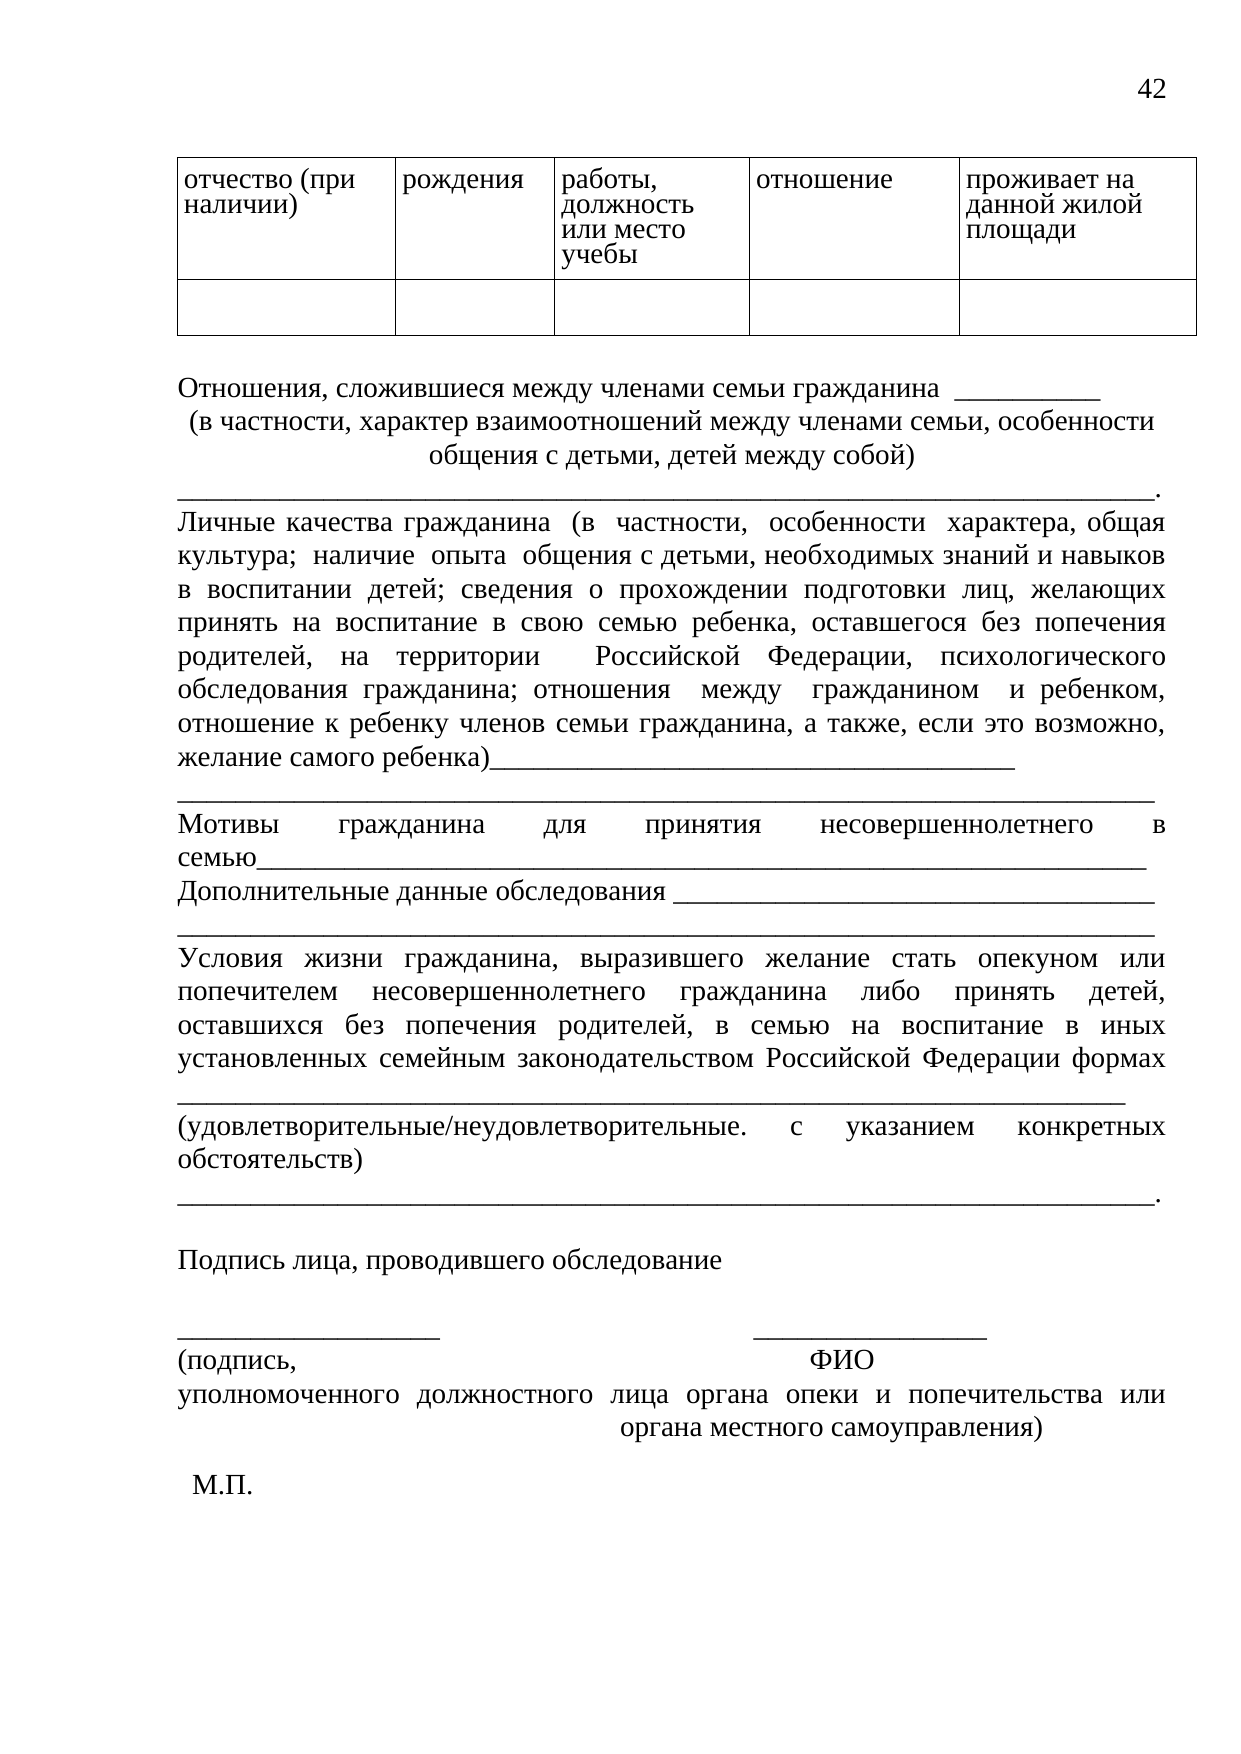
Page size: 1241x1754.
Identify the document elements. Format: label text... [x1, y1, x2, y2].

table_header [750, 158, 959, 279]
text (подпись, ФИО [177, 1342, 1167, 1376]
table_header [555, 158, 749, 279]
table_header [178, 158, 395, 279]
text (удовлетворительные/неудовлетворительные. с указанием конкретных обстоятельств) [177, 1108, 1167, 1175]
text ___________________________________________________________________ [177, 906, 1167, 940]
table_cell [750, 280, 959, 335]
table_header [960, 158, 1196, 279]
text Подпись лица, проводившего обследование [177, 1242, 1167, 1275]
text Мотивы гражданина для принятия несовершеннолетнего в семью_____________________________________________________________ [177, 806, 1167, 873]
text __________________ ________________ [177, 1309, 1167, 1342]
text ___________________________________________________________________. [177, 1175, 1167, 1208]
text (в частности, характер взаимоотношений между членами семьи, особенности общения с детьми, детей между собой) [177, 403, 1167, 470]
text Отношения, сложившиеся между членами семьи гражданина __________ [177, 370, 1167, 403]
text М.П. [177, 1467, 1167, 1500]
table_cell [555, 280, 749, 335]
table_cell [178, 280, 395, 335]
text уполномоченного должностного лица органа опеки и попечительства или органа местного самоуправления) [177, 1376, 1167, 1443]
text ___________________________________________________________________. [177, 470, 1167, 504]
text ___________________________________________________________________ [177, 772, 1167, 806]
table_cell [396, 280, 554, 335]
text Дополнительные данные обследования _________________________________ [177, 873, 1167, 906]
text Личные качества гражданина (в частности, особенности характера, общая культура; наличие опыта общения с детьми, необходимых знаний и навыков в воспитании детей; сведения о прохождении подготовки лиц, желающих принять на воспитание в свою семью ребенка, оставшегося без попечения родителей, на территории Российской Федерации, психологического обследования гражданина; отношения между гражданином и ребенком, отношение к ребенку членов семьи гражданина, а также, если это возможно, желание самого ребенка)____________________________________ [177, 504, 1167, 772]
text Условия жизни гражданина, выразившего желание стать опекуном или попечителем несовершеннолетнего гражданина либо принять детей, оставшихся без попечения родителей, в семью на воспитание в иных установленных семейным законодательством Российской Федерации формах _________________________________________________________________ [177, 940, 1167, 1108]
table_header Год рождения [396, 158, 554, 279]
table_cell [960, 280, 1196, 335]
